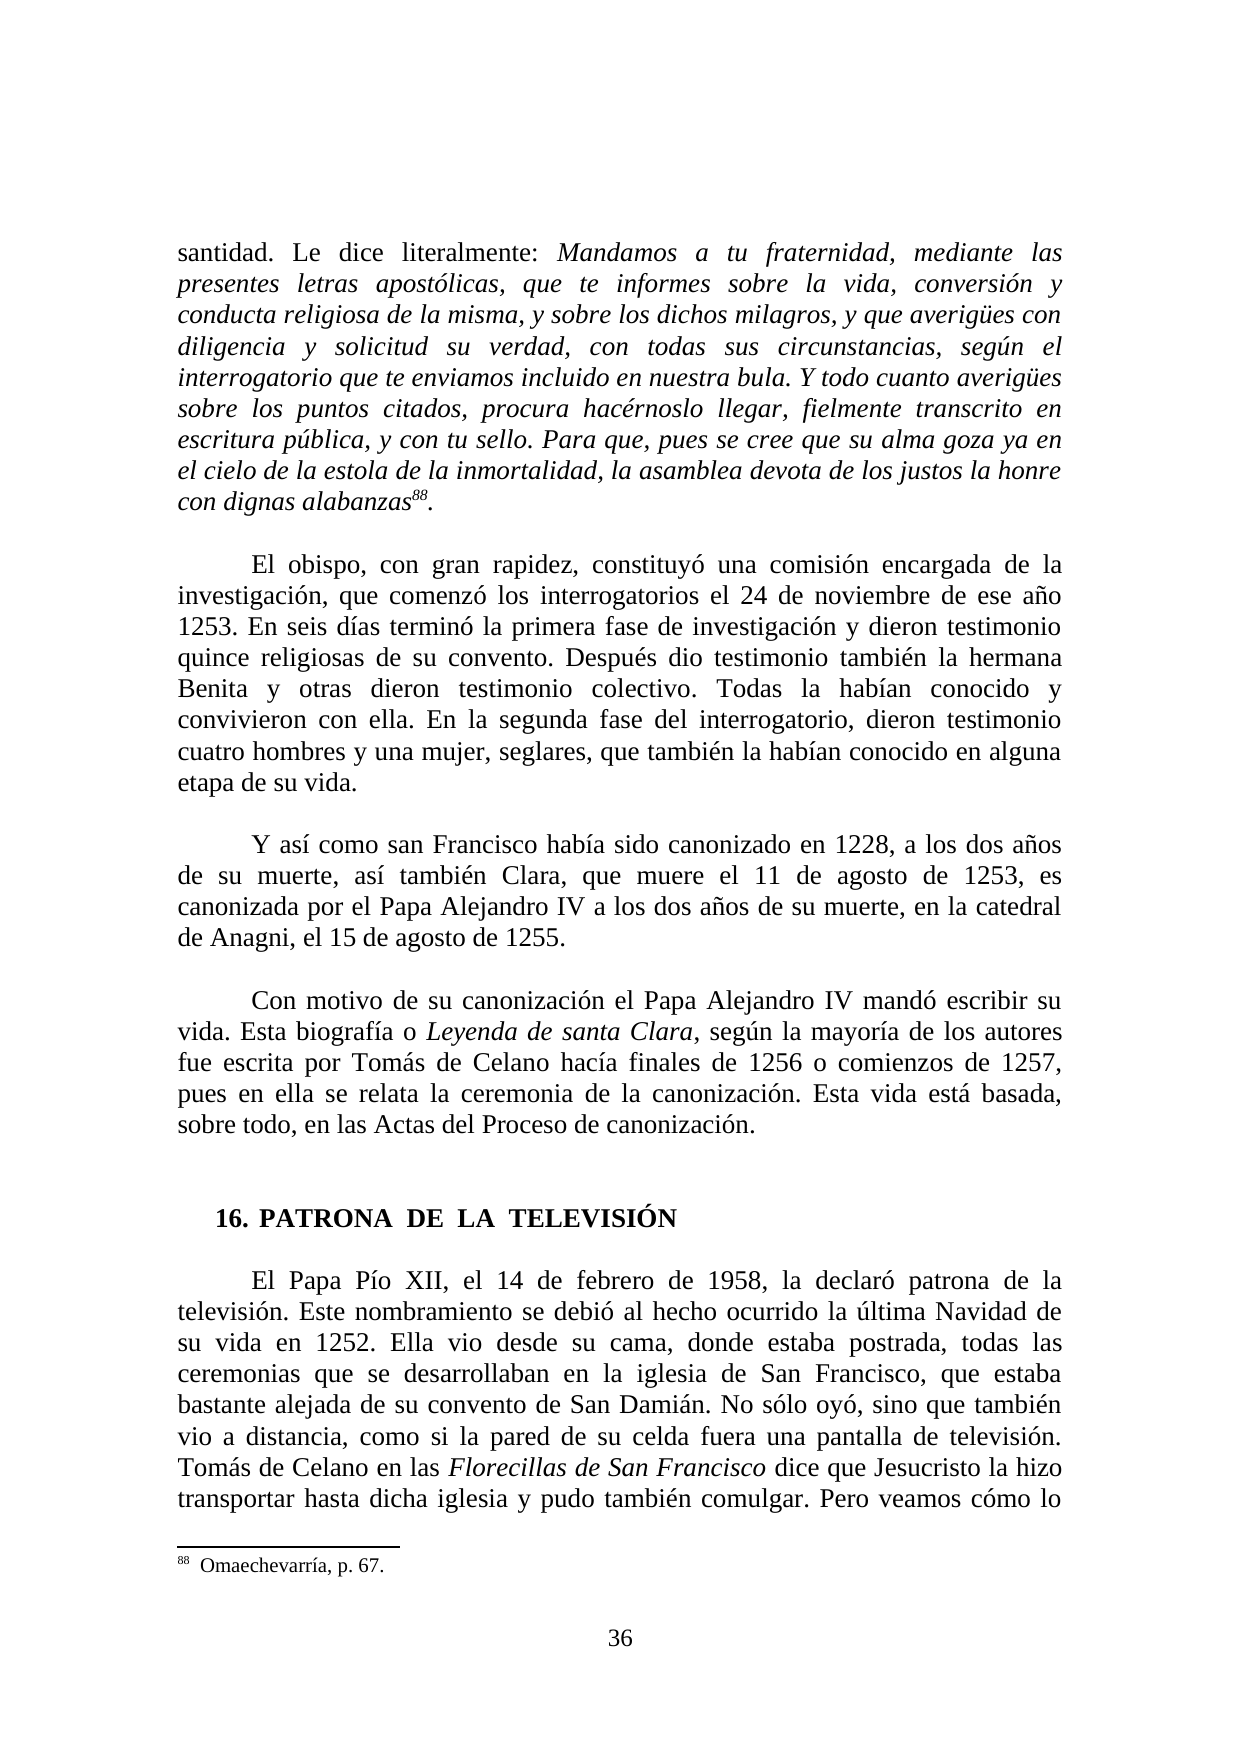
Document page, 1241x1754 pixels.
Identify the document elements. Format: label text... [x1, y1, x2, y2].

text Y así como san Francisco había sido canonizado en 1228, a los dos años de su muerte, así también Clara, que muere el 11 de agosto de 1253, es canonizada por el Papa Alejandro IV a los dos años de su muerte, en la catedral de Anagni, el 15 de agosto de 1255. [177, 828, 1063, 953]
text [177, 1264, 1063, 1513]
list PATRONA DE LA TELEVISIÓN [215, 1202, 1063, 1233]
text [177, 236, 1063, 517]
text Con motivo de su canonización el Papa Alejandro IV mandó escribir su vida. Esta biografía o Leyenda de santa Clara, según la mayoría de los autores fue escrita por Tomás de Celano hacía finales de 1256 o comienzos de 1257, pues en ella se relata la ceremonia de la canonización. Esta vida está basada, sobre todo, en las Actas del Proceso de canonización. [177, 984, 1063, 1139]
text El obispo, con gran rapidez, constituyó una comisión encargada de la investigación, que comenzó los interrogatorios el 24 de noviembre de ese año 1253. En seis días terminó la primera fase de investigación y dieron testimonio quince religiosas de su convento. Después dio testimonio también la hermana Benita y otras dieron testimonio colectivo. Todas la habían conocido y convivieron con ella. En la segunda fase del interrogatorio, dieron testimonio cuatro hombres y una mujer, seglares, que también la habían conocido en alguna etapa de su vida. [177, 548, 1063, 797]
